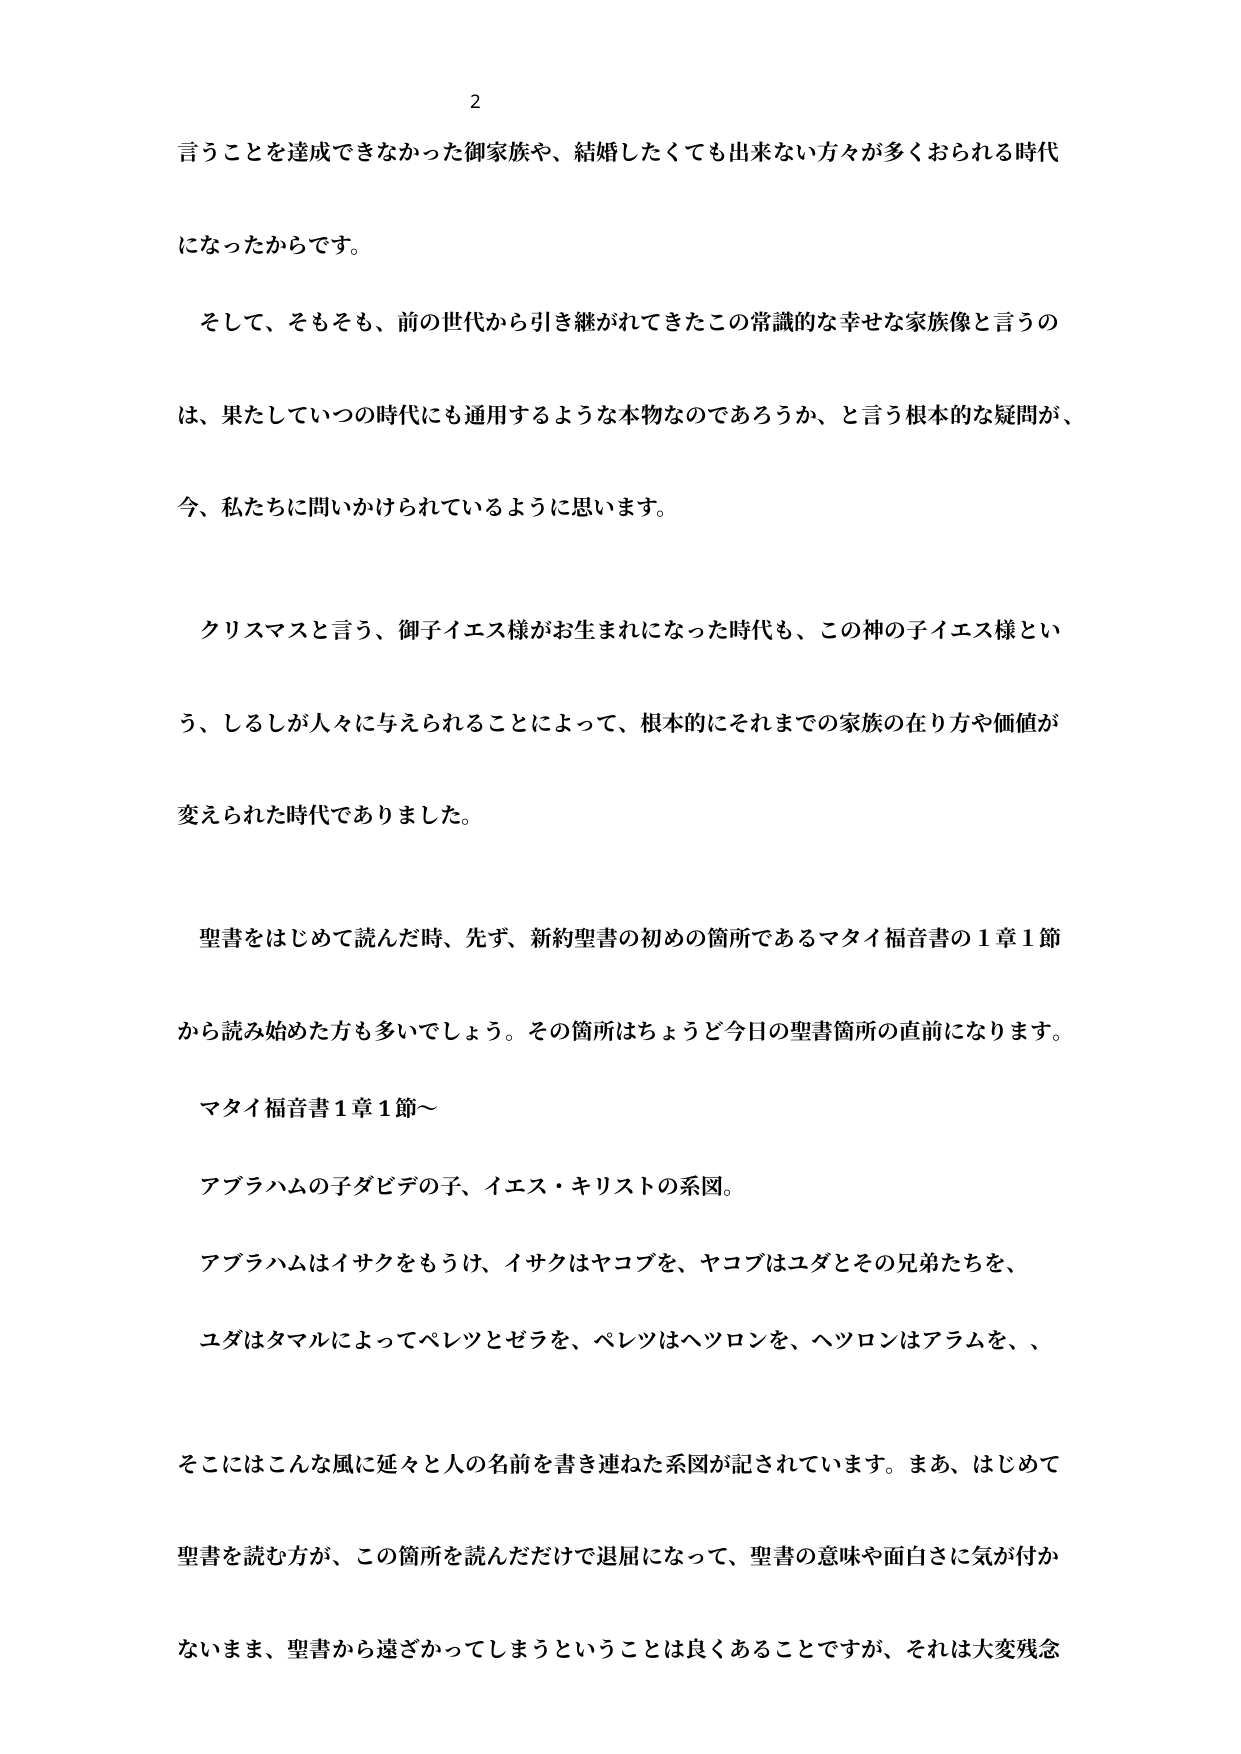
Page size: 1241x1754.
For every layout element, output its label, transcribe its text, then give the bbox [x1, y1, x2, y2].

text ユダはタマルによってペレツとゼラを、ペレツはヘツロンを、ヘツロンはアラムを、、 [177, 1309, 1063, 1370]
text クリスマスと言う、御子イエス様がお生まれになった時代も、この神の子イエス様という、しるしが人々に与えられることによって、根本的にそれまでの家族の在り方や価値が変えられた時代でありました。 [177, 598, 1063, 845]
text マタイ福音書1章 1節～ [177, 1076, 1063, 1138]
text 聖書をはじめて読んだ時、先ず、新約聖書の初めの箇所であるマタイ福音書の１章１節から読み始めた方も多いでしょう。その箇所はちょうど今日の聖書箇所の直前になります。 [177, 907, 1063, 1061]
text アブラハムの子ダビデの子、イエス・キリストの系図。 [177, 1154, 1063, 1216]
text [177, 120, 1063, 274]
text そして、そもそも、前の世代から引き継がれてきたこの常識的な幸せな家族像と言うのは、果たしていつの時代にも通用するような本物なのであろうか、と言う根本的な疑問が、今、私たちに問いかけられているように思います。 [177, 290, 1063, 537]
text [177, 1432, 1063, 1678]
text アブラハムはイサクをもうけ、イサクはヤコブを、ヤコブはユダとその兄弟たちを、 [177, 1231, 1063, 1293]
